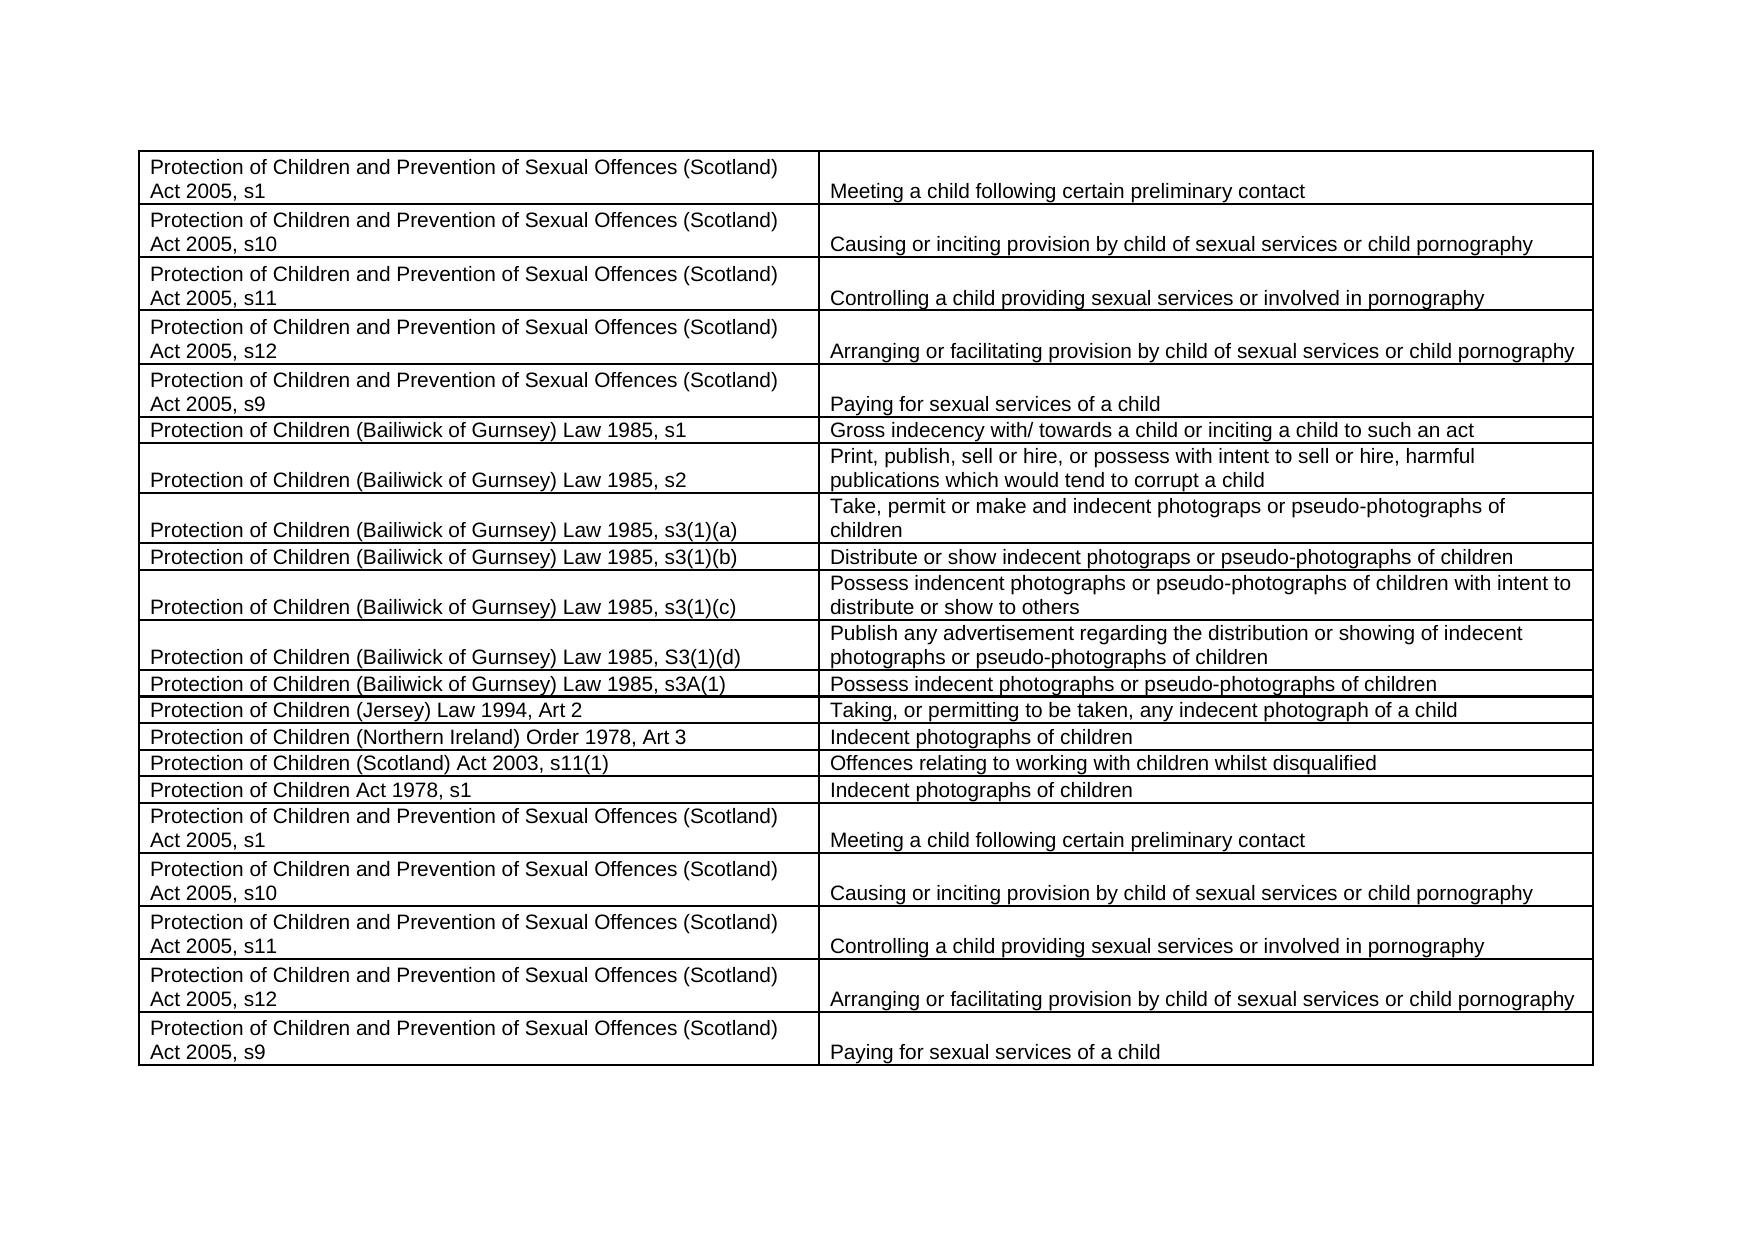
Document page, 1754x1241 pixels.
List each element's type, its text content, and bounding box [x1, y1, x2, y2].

table_cell Possess indecent photographs or pseudo-photographs of children [820, 671, 1592, 695]
table_cell Meeting a child following certain preliminary contact [820, 804, 1592, 852]
table_cell Gross indecency with/ towards a child or inciting a child to such an act [820, 418, 1592, 442]
table_cell Controlling a child providing sexual services or involved in pornography [820, 258, 1592, 309]
table_cell Print, publish, sell or hire, or possess with intent to sell or hire, harmful publications which would tend to corrupt a child [820, 444, 1592, 492]
table_cell Indecent photographs of children [820, 777, 1592, 802]
table_cell Protection of Children (Bailiwick of Gurnsey) Law 1985, s3(1)(c) [140, 571, 818, 619]
table_cell Protection of Children and Prevention of Sexual Offences (Scotland) Act 2005, s9 [140, 365, 818, 416]
table_cell Protection of Children and Prevention of Sexual Offences (Scotland) Act 2005, s11 [140, 258, 818, 309]
table_cell Protection of Children and Prevention of Sexual Offences (Scotland) Act 2005, s1 [140, 152, 818, 203]
table_cell Controlling a child providing sexual services or involved in pornography [820, 907, 1592, 958]
table_cell Taking, or permitting to be taken, any indecent photograph of a child [820, 698, 1592, 722]
table_cell Paying for sexual services of a child [820, 365, 1592, 416]
table_cell Protection of Children and Prevention of Sexual Offences (Scotland) Act 2005, s1 [140, 804, 818, 852]
table_cell Meeting a child following certain preliminary contact [820, 152, 1592, 203]
table_cell Protection of Children and Prevention of Sexual Offences (Scotland) Act 2005, s10 [140, 854, 818, 905]
table_cell Indecent photographs of childrenN.I. [820, 724, 1592, 748]
table_cell Arranging or facilitating provision by child of sexual services or child pornography [820, 960, 1592, 1011]
table_cell Possess indencent photographs or pseudo-photographs of children with intent to distribute or show to others [820, 571, 1592, 619]
table_cell Protection of Children (Bailiwick of Gurnsey) Law 1985, s3(1)(a) [140, 494, 818, 542]
table_cell Protection of Children (Bailiwick of Gurnsey) Law 1985, s2 [140, 444, 818, 492]
table_cell Take, permit or make and indecent photograps or pseudo-photographs of children [820, 494, 1592, 542]
table_cell Protection of Children (Bailiwick of Gurnsey) Law 1985, S3(1)(d) [140, 621, 818, 669]
table_cell Paying for sexual services of a child [820, 1013, 1592, 1064]
table_cell Protection of Children (Bailiwick of Gurnsey) Law 1985, s1 [140, 418, 818, 442]
table_cell Protection of Children (Scotland) Act 2003, s11(1) [140, 751, 818, 775]
table_cell Protection of Children and Prevention of Sexual Offences (Scotland) Act 2005, s10 [140, 205, 818, 256]
table_cell Protection of Children (Jersey) Law 1994, Art 2 [140, 698, 818, 722]
table_cell Protection of Children and Prevention of Sexual Offences (Scotland) Act 2005, s12 [140, 960, 818, 1011]
table_cell Protection of Children and Prevention of Sexual Offences (Scotland) Act 2005, s9 [140, 1013, 818, 1064]
table_cell Protection of Children Act 1978, s1 [140, 777, 818, 802]
table_cell Protection of Children (Bailiwick of Gurnsey) Law 1985, s3A(1) [140, 671, 818, 695]
table_cell Protection of Children and Prevention of Sexual Offences (Scotland) Act 2005, s12 [140, 311, 818, 362]
table_cell Protection of Children (Bailiwick of Gurnsey) Law 1985, s3(1)(b) [140, 544, 818, 569]
table_cell Protection of Children (Northern Ireland) Order 1978, Art 3 [140, 724, 818, 748]
table_cell Protection of Children and Prevention of Sexual Offences (Scotland) Act 2005, s11 [140, 907, 818, 958]
table_cell Causing or inciting provision by child of sexual services or child pornography [820, 205, 1592, 256]
table_cell Arranging or facilitating provision by child of sexual services or child pornography [820, 311, 1592, 362]
table_cell Offences relating to working with children whilst disqualified [820, 751, 1592, 775]
table_cell Distribute or show indecent photograps or pseudo-photographs of children [820, 544, 1592, 569]
table_cell Publish any advertisement regarding the distribution or showing of indecent photographs or pseudo-photographs of children [820, 621, 1592, 669]
table_cell Causing or inciting provision by child of sexual services or child pornography [820, 854, 1592, 905]
